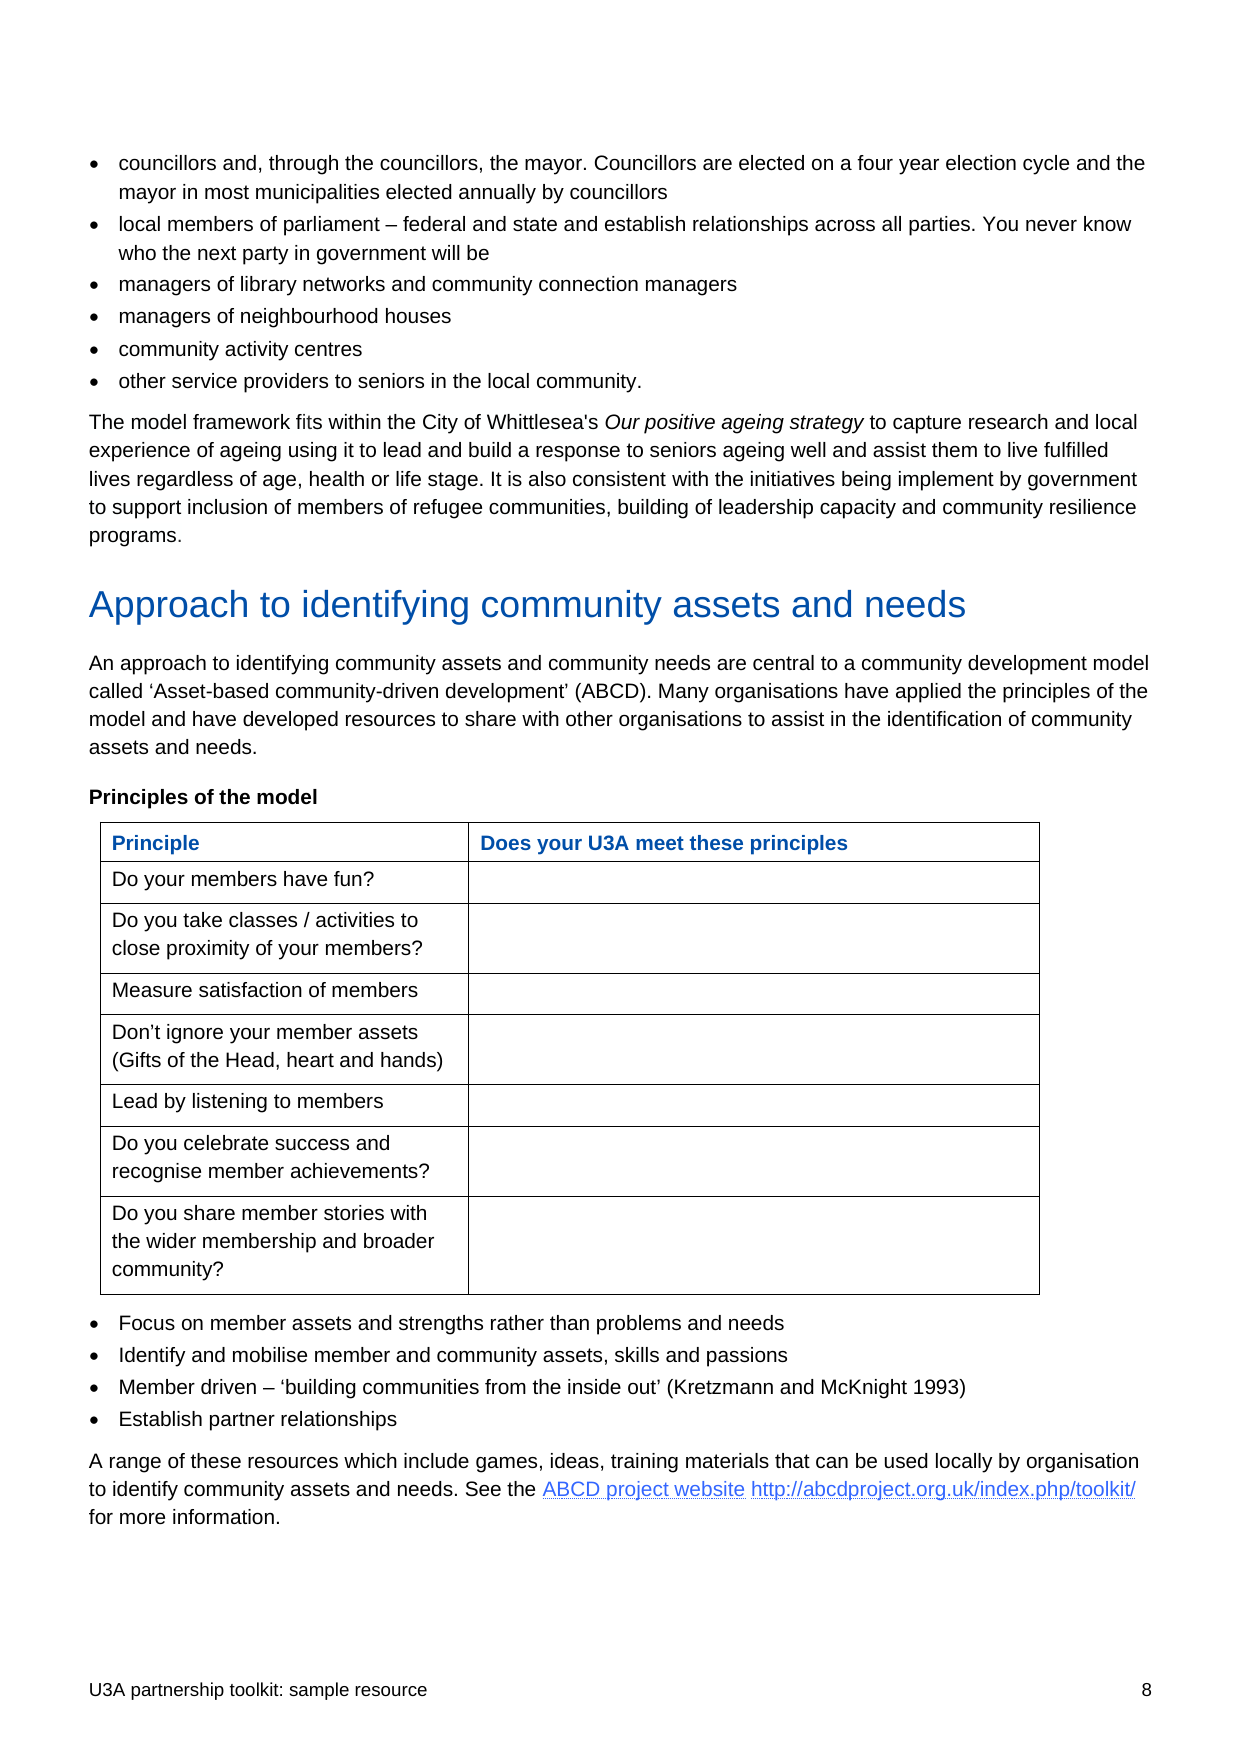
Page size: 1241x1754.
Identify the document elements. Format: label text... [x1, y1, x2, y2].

table_cell [469, 1015, 1039, 1084]
text local members of parliament – federal and state and establish relationships across all parties. You never know who the next party in government will be [89, 208, 1152, 264]
text A range of these resources which include games, ideas, training materials that can be used locally by organisation to identify community assets and needs. See the ABCD project website http://abcdproject.org.uk/index.php/toolkit/ for more information. [89, 1444, 1152, 1529]
table_cell Do you celebrate success and recognise member achievements? [101, 1127, 468, 1196]
text managers of neighbourhood houses [89, 301, 1152, 329]
table_cell [469, 904, 1039, 973]
table_cell Do your members have fun? [101, 862, 468, 903]
text The model framework fits within the City of Whittlesea's Our positive ageing strategy to capture research and local experience of ageing using it to lead and build a response to seniors ageing well and assist them to live fulfilled lives regardless of age, health or life stage. It is also consistent with the initiatives being implement by government to support inclusion of members of refugee communities, building of leadership capacity and community resilience programs. [89, 406, 1152, 547]
text Principles of the model [89, 784, 1152, 809]
table_cell [469, 1197, 1039, 1293]
text An approach to identifying community assets and community needs are central to a community development model called ‘Asset-based community-driven development’ (ABCD). Many organisations have applied the principles of the model and have developed resources to share with other organisations to assist in the identification of community assets and needs. [89, 647, 1152, 759]
table_cell Do you take classes / activities to close proximity of your members? [101, 904, 468, 973]
text councillors and, through the councillors, the mayor. Councillors are elected on a four year election cycle and the mayor in most municipalities elected annually by councillors [89, 148, 1152, 204]
table_cell Measure satisfaction of members [101, 974, 468, 1014]
table_cell [469, 1085, 1039, 1126]
table_cell Don’t ignore your member assets (Gifts of the Head, heart and hands) [101, 1015, 468, 1084]
text Member driven – ‘building communities from the inside out’ (Kretzmann and McKnight 1993) [89, 1372, 1152, 1400]
table_header Principle [101, 823, 468, 861]
table_cell Lead by listening to members [101, 1085, 468, 1126]
text managers of library networks and community connection managers [89, 268, 1152, 297]
subtitle Approach to identifying community assets and needs [89, 580, 1152, 626]
text Establish partner relationships [89, 1404, 1152, 1432]
table_cell [469, 1127, 1039, 1196]
table_cell [469, 862, 1039, 903]
table_cell Do you share member stories with the wider membership and broader community? [101, 1197, 468, 1293]
text Identify and mobilise member and community assets, skills and passions [89, 1339, 1152, 1367]
table_cell [469, 974, 1039, 1014]
text community activity centres [89, 333, 1152, 361]
text other service providers to seniors in the local community. [89, 365, 1152, 393]
table_header Does your U3A meet these principles [469, 823, 1039, 861]
text Focus on member assets and strengths rather than problems and needs [89, 1307, 1152, 1335]
